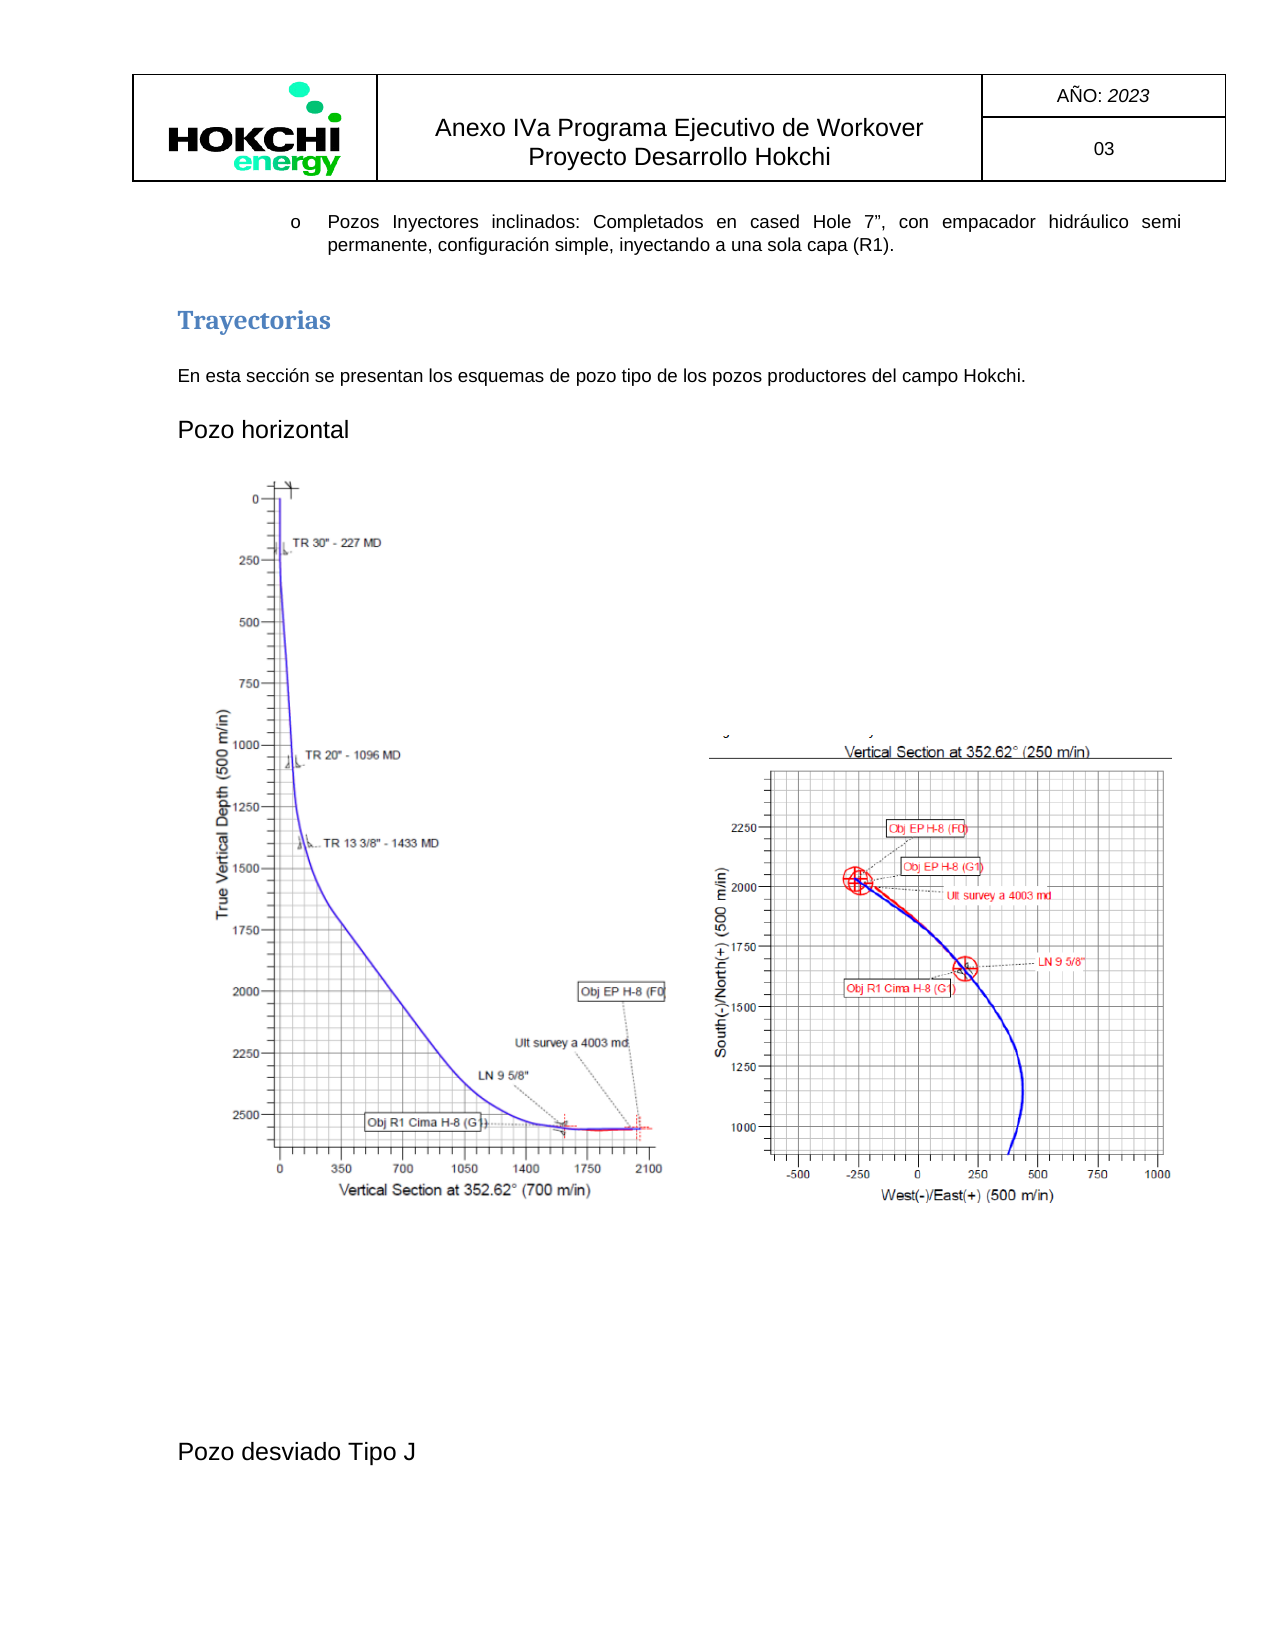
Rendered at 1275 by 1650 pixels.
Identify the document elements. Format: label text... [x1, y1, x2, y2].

text Pozo horizontal [177, 415, 1181, 444]
list Pozos Inyectores inclinados: Completados en cased Hole 7”, con empacador hidráulico semi permanente, configuración simple, inyectando a una sola capa (R1). [290, 211, 1181, 255]
text Pozo desviado Tipo J [177, 1437, 1181, 1465]
subtitle Trayectorias [177, 305, 1181, 336]
text En esta sección se presentan los esquemas de pozo tipo de los pozos productores del campo Hokchi. [177, 365, 1181, 386]
picture [157, 75, 353, 181]
picture [183, 472, 1175, 1207]
